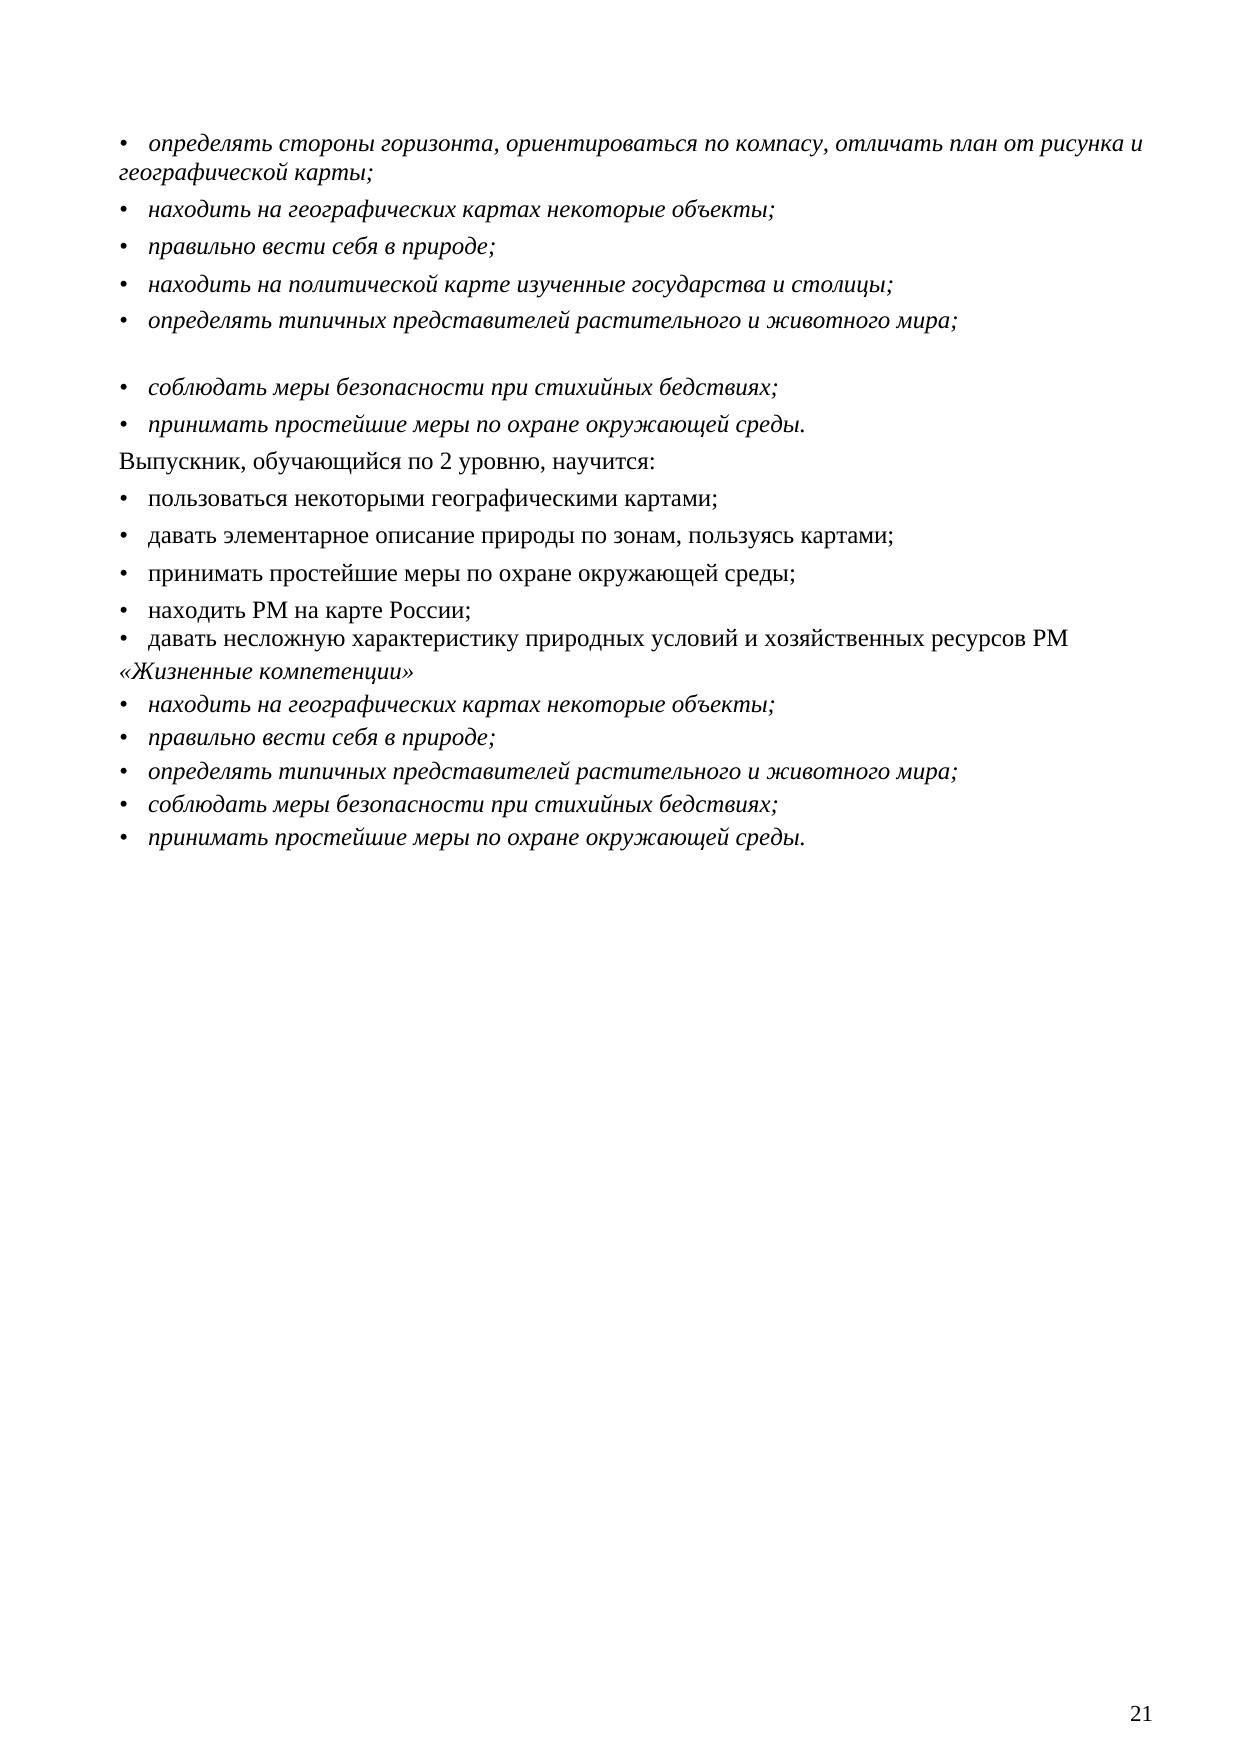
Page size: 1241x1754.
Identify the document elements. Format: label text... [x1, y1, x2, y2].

text 21 [119, 1700, 1153, 1726]
text «Жизненные компетенции» [119, 656, 1153, 685]
list давать несложную характеристику природных условий и хозяйственных ресурсов РМ [119, 624, 1153, 652]
list принимать простейшие меры по охране окружающей среды. [119, 409, 1153, 438]
list пользоваться некоторыми географическими картами; [119, 483, 1153, 512]
list находить на географических картах некоторые объекты; [119, 194, 1153, 223]
list находить РМ на карте России; [119, 595, 1153, 624]
list давать элементарное описание природы по зонам, пользуясь картами; [119, 520, 1153, 549]
list соблюдать меры безопасности при стихийных бедствиях; [119, 372, 1153, 401]
list находить на географических картах некоторые объекты; [119, 689, 1153, 718]
list определять типичных представителей растительного и животного мира; [119, 305, 1153, 334]
list находить на политической карте изученные государства и столицы; [119, 269, 1153, 298]
list принимать простейшие меры по охране окружающей среды. [119, 822, 1153, 851]
list определять типичных представителей растительного и животного мира; [119, 756, 1153, 784]
list принимать простейшие меры по охране окружающей среды; [119, 558, 1153, 586]
list правильно вести себя в природе; [119, 722, 1153, 751]
list соблюдать меры безопасности при стихийных бедствиях; [119, 789, 1153, 818]
list правильно вести себя в природе; [119, 231, 1153, 260]
list определять стороны горизонта, ориентироваться по компасу, отличать план от рисунка и географической карты; [119, 128, 1144, 186]
text Выпускник, обучающийся по 2 уровню, научится: [119, 446, 1153, 474]
